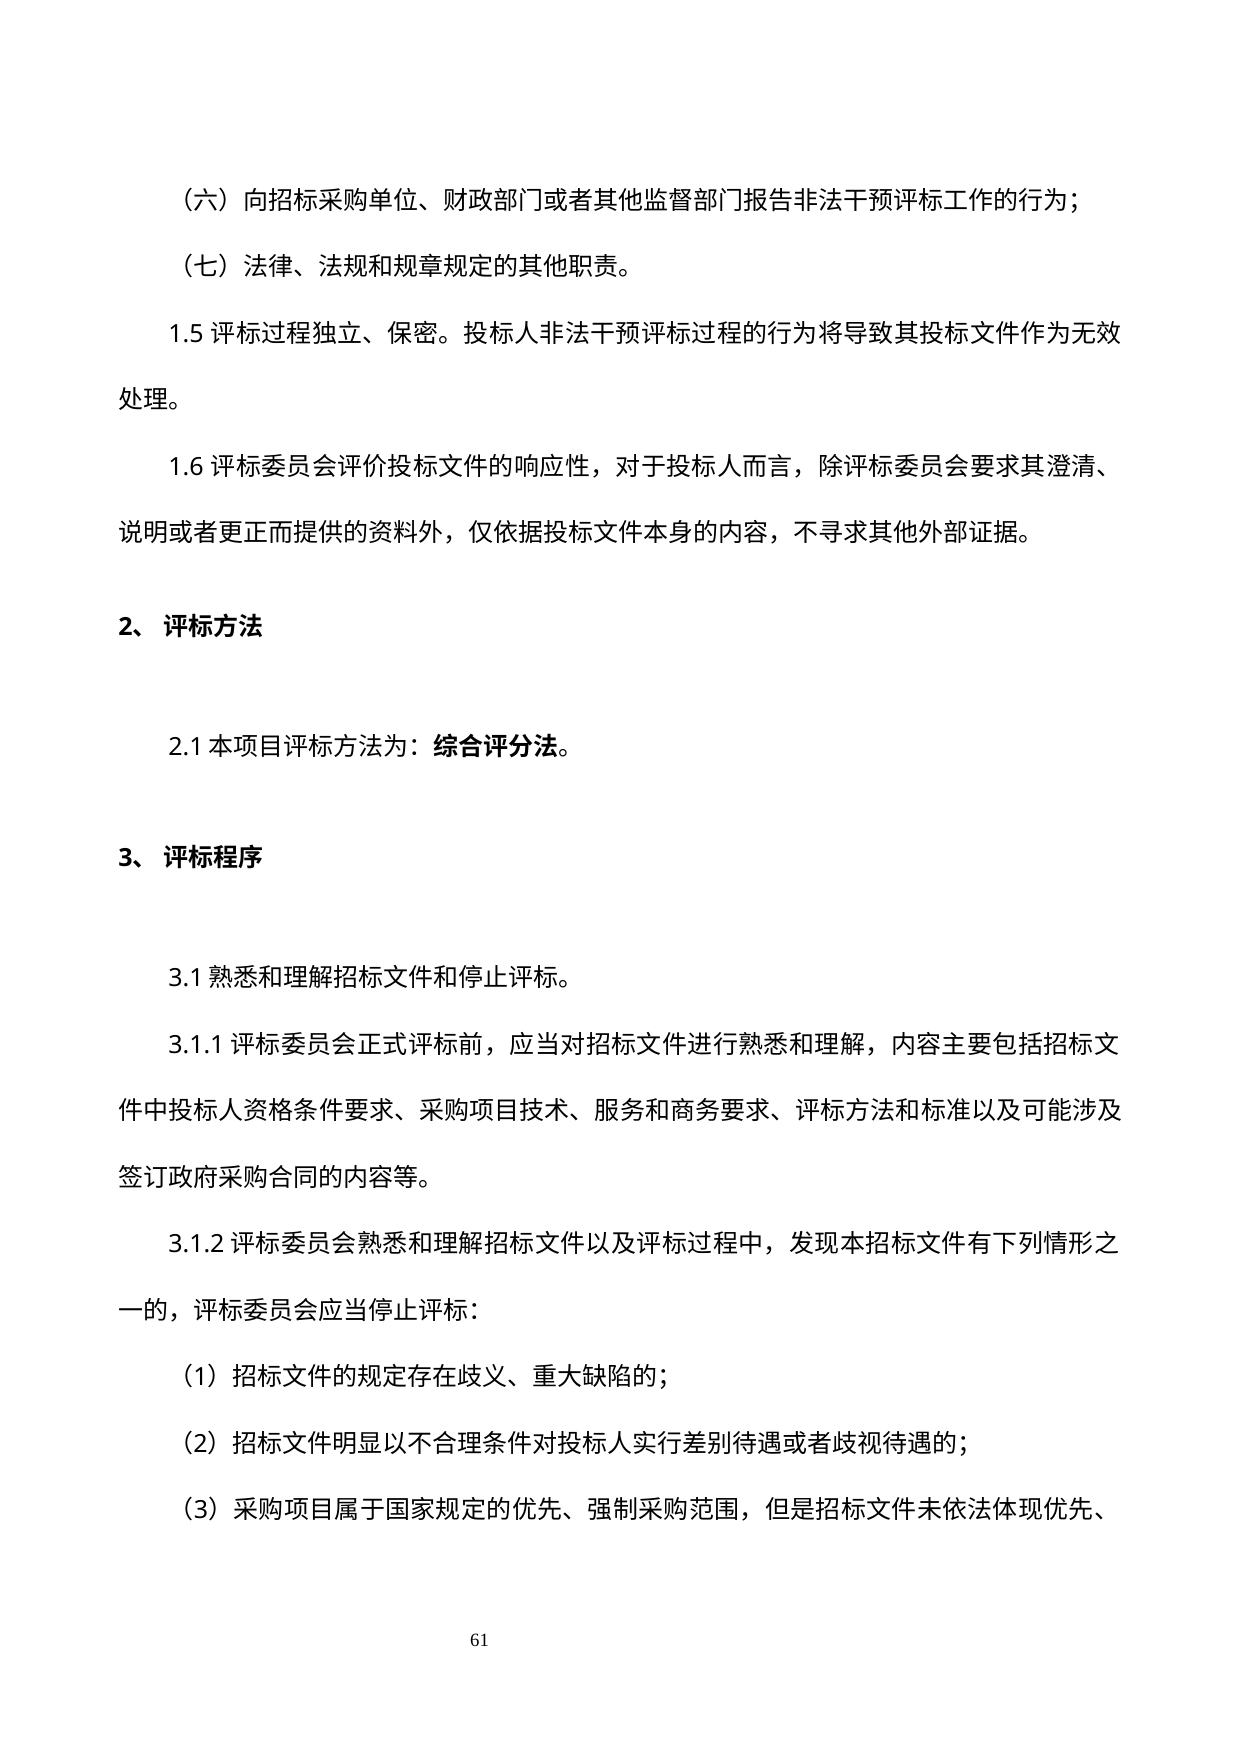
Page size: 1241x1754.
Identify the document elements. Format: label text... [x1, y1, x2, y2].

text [118, 1474, 1122, 1541]
text 3.1熟悉和理解招标文件和停止评标。 [118, 943, 1122, 1009]
text 3.1.1评标委员会正式评标前，应当对招标文件进行熟悉和理解，内容主要包括招标文件中投标人资格条件要求、采购项目技术、服务和商务要求、评标方法和标准以及可能涉及签订政府采购合同的内容等。 [118, 1009, 1122, 1208]
subtitle 2、 评标方法 [118, 591, 1122, 657]
text 2.1本项目评标方法为：综合评分法。 [118, 711, 1122, 777]
text （六）向招标采购单位、财政部门或者其他监督部门报告非法干预评标工作的行为； [118, 165, 1122, 232]
text 3.1.2评标委员会熟悉和理解招标文件以及评标过程中，发现本招标文件有下列情形之一的，评标委员会应当停止评标： [118, 1208, 1122, 1341]
subtitle 3、 评标程序 [118, 823, 1122, 889]
text （七）法律、法规和规章规定的其他职责。 [118, 232, 1122, 298]
text 1.6 评标委员会评价投标文件的响应性，对于投标人而言，除评标委员会要求其澄清、说明或者更正而提供的资料外，仅依据投标文件本身的内容，不寻求其他外部证据。 [118, 431, 1122, 564]
text （1）招标文件的规定存在歧义、重大缺陷的； [118, 1341, 1122, 1408]
text （2）招标文件明显以不合理条件对投标人实行差别待遇或者歧视待遇的； [118, 1408, 1122, 1474]
text 1.5 评标过程独立、保密。投标人非法干预评标过程的行为将导致其投标文件作为无效处理。 [118, 298, 1122, 431]
